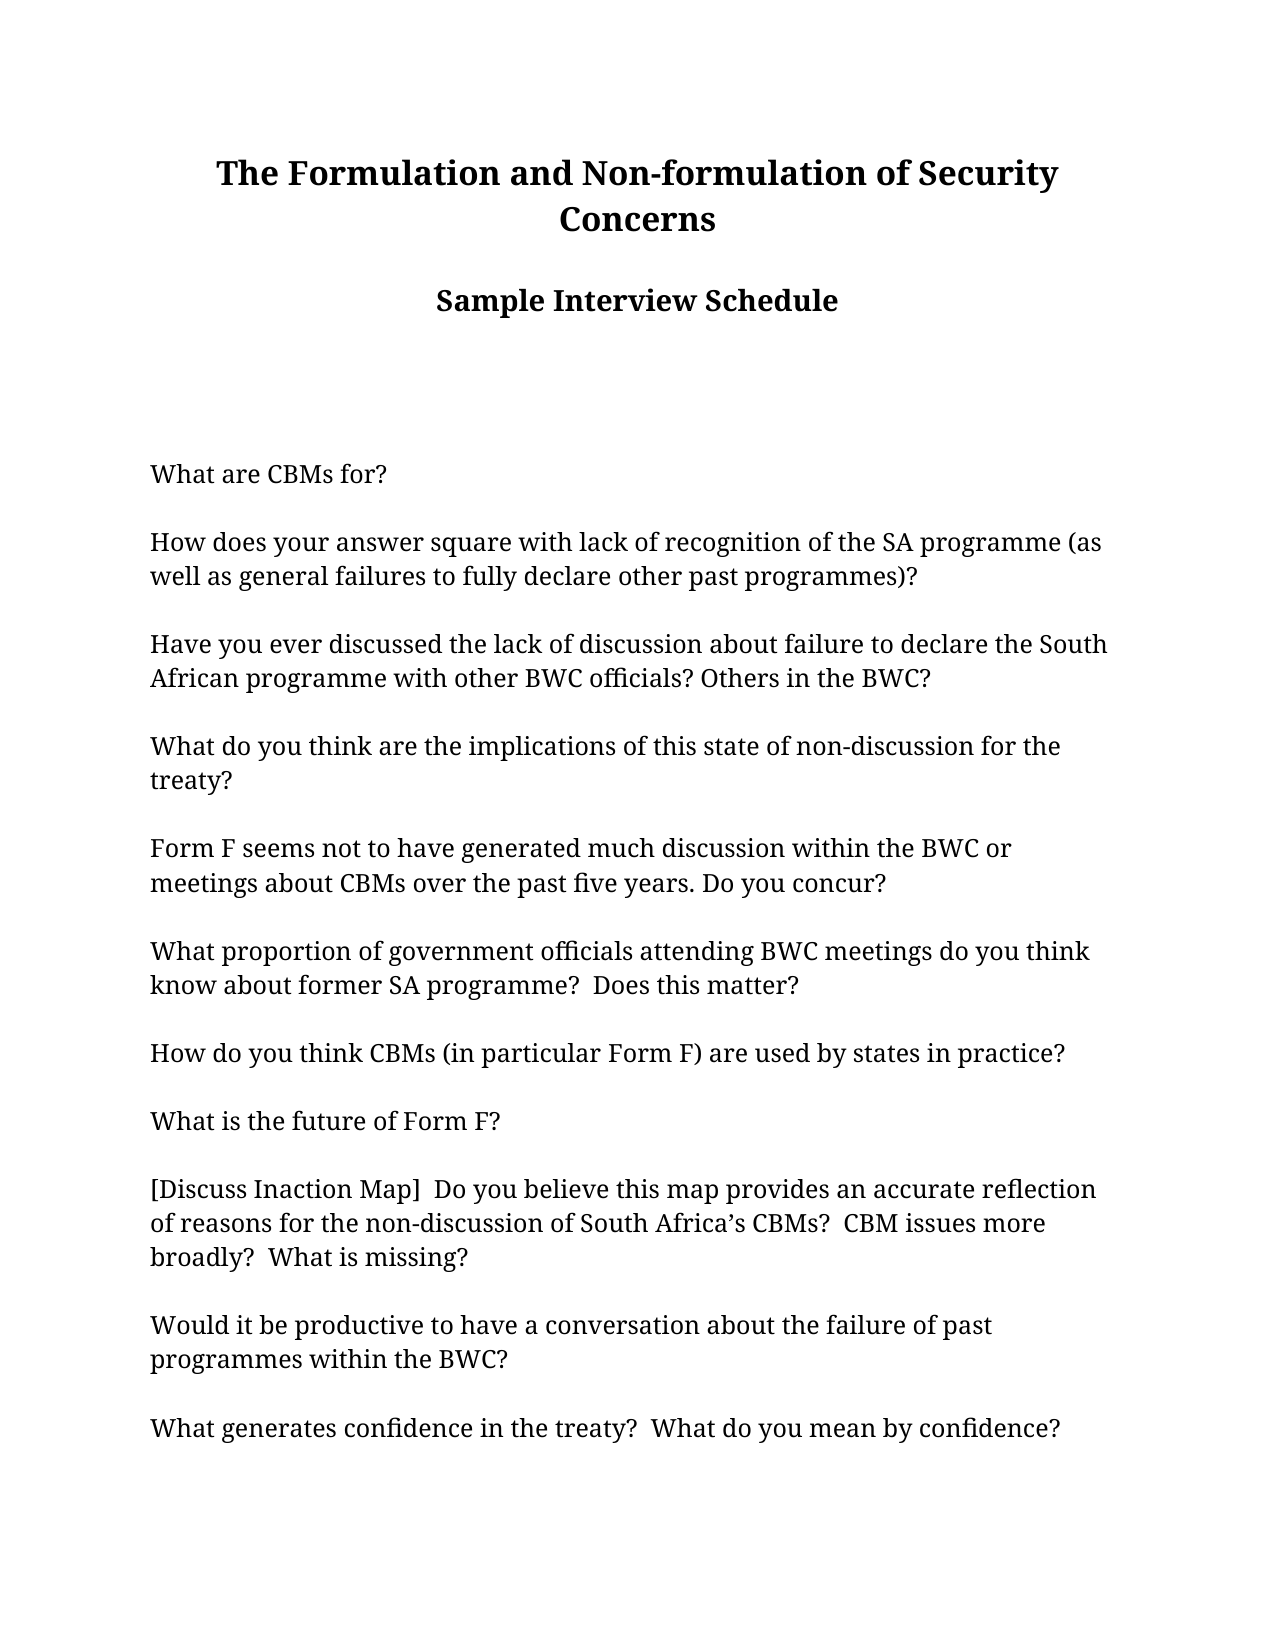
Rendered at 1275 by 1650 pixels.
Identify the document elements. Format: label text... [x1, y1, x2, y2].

title Sample Interview Schedule [150, 281, 1125, 320]
text What are CBMs for? [150, 456, 1125, 491]
text Form F seems not to have generated much discussion within the BWC or meetings about CBMs over the past five years. Do you concur? [150, 831, 1125, 899]
text How does your answer square with lack of recognition of the SA programme (as well as general failures to fully declare other past programmes)? [150, 524, 1125, 593]
text What do you think are the implications of this state of non-discussion for the treaty? [150, 729, 1125, 797]
text The Formulation and Non-formulation of Security Concerns [150, 150, 1125, 241]
text Have you ever discussed the lack of discussion about failure to declare the South African programme with other BWC officials? Others in the BWC? [150, 627, 1125, 695]
text How do you think CBMs (in particular Form F) are used by states in practice? [150, 1036, 1125, 1069]
text Would it be productive to have a conversation about the failure of past programmes within the BWC? [150, 1308, 1125, 1376]
text [Discuss Inaction Map] Do you believe this map provides an accurate reflection of reasons for the non-discussion of South Africa’s CBMs? CBM issues more broadly? What is missing? [150, 1172, 1125, 1274]
text What generates confidence in the treaty? What do you mean by confidence? [150, 1410, 1125, 1444]
text What proportion of government officials attending BWC meetings do you think know about former SA programme? Does this matter? [150, 933, 1125, 1001]
text What is the future of Form F? [150, 1104, 1125, 1138]
